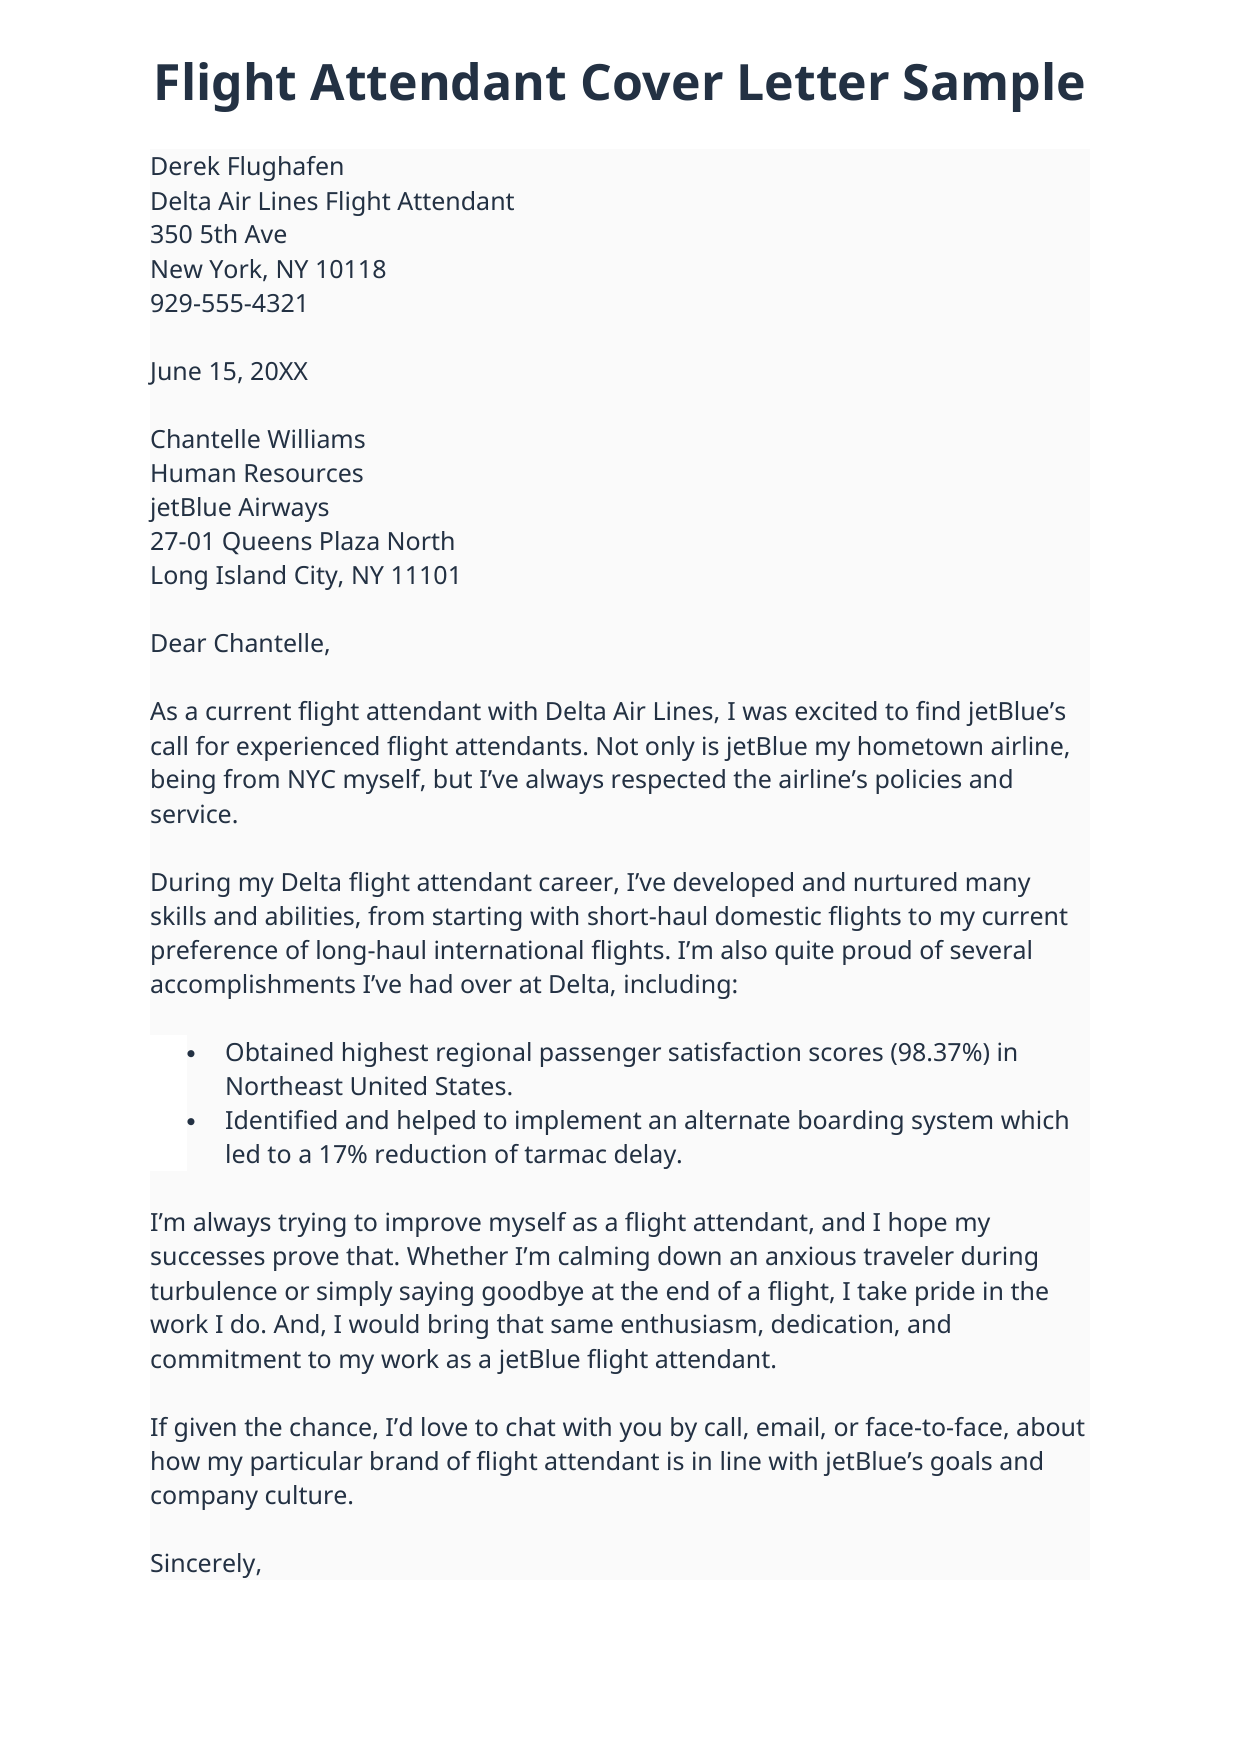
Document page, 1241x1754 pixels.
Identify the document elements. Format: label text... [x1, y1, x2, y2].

list Identified and helped to implement an alternate boarding system which led to a 17% reduction of tarmac delay. [187, 1103, 1090, 1171]
text Dear Chantelle, As a current flight attendant with Delta Air Lines, I was excited to find jetBlue’s call for experienced flight attendants. Not only is jetBlue my hometown airline, being from NYC myself, but I’ve always respected the airline’s policies and service. [150, 626, 1090, 830]
text During my Delta flight attendant career, I’ve developed and nurtured many skills and abilities, from starting with short-haul domestic flights to my current preference of long-haul international flights. I’m also quite proud of several accomplishments I’ve had over at Delta, including: [150, 864, 1090, 1001]
text Sincerely, [150, 1546, 1090, 1580]
text Flight Attendant Cover Letter Sample [150, 47, 1090, 115]
text Long Island City, NY 11101 [150, 558, 1090, 592]
text Derek Flughafen [150, 149, 1090, 183]
list Obtained highest regional passenger satisfaction scores (98.37%) in Northeast United States. [187, 1035, 1090, 1103]
text Delta Air Lines Flight Attendant 350 5th Ave New York, NY 10118 929-555-4321 June 15, 20XX Chantelle Williams Human Resources jetBlue Airways 27-01 Queens Plaza North [150, 183, 1090, 558]
text I’m always trying to improve myself as a flight attendant, and I hope my successes prove that. Whether I’m calming down an anxious traveler during turbulence or simply saying goodbye at the end of a flight, I take pride in the work I do. And, I would bring that same enthusiasm, dedication, and commitment to my work as a jetBlue flight attendant. [150, 1205, 1090, 1375]
text If given the chance, I’d love to chat with you by call, email, or face-to-face, about how my particular brand of flight attendant is in line with jetBlue’s goals and company culture. [150, 1409, 1090, 1512]
